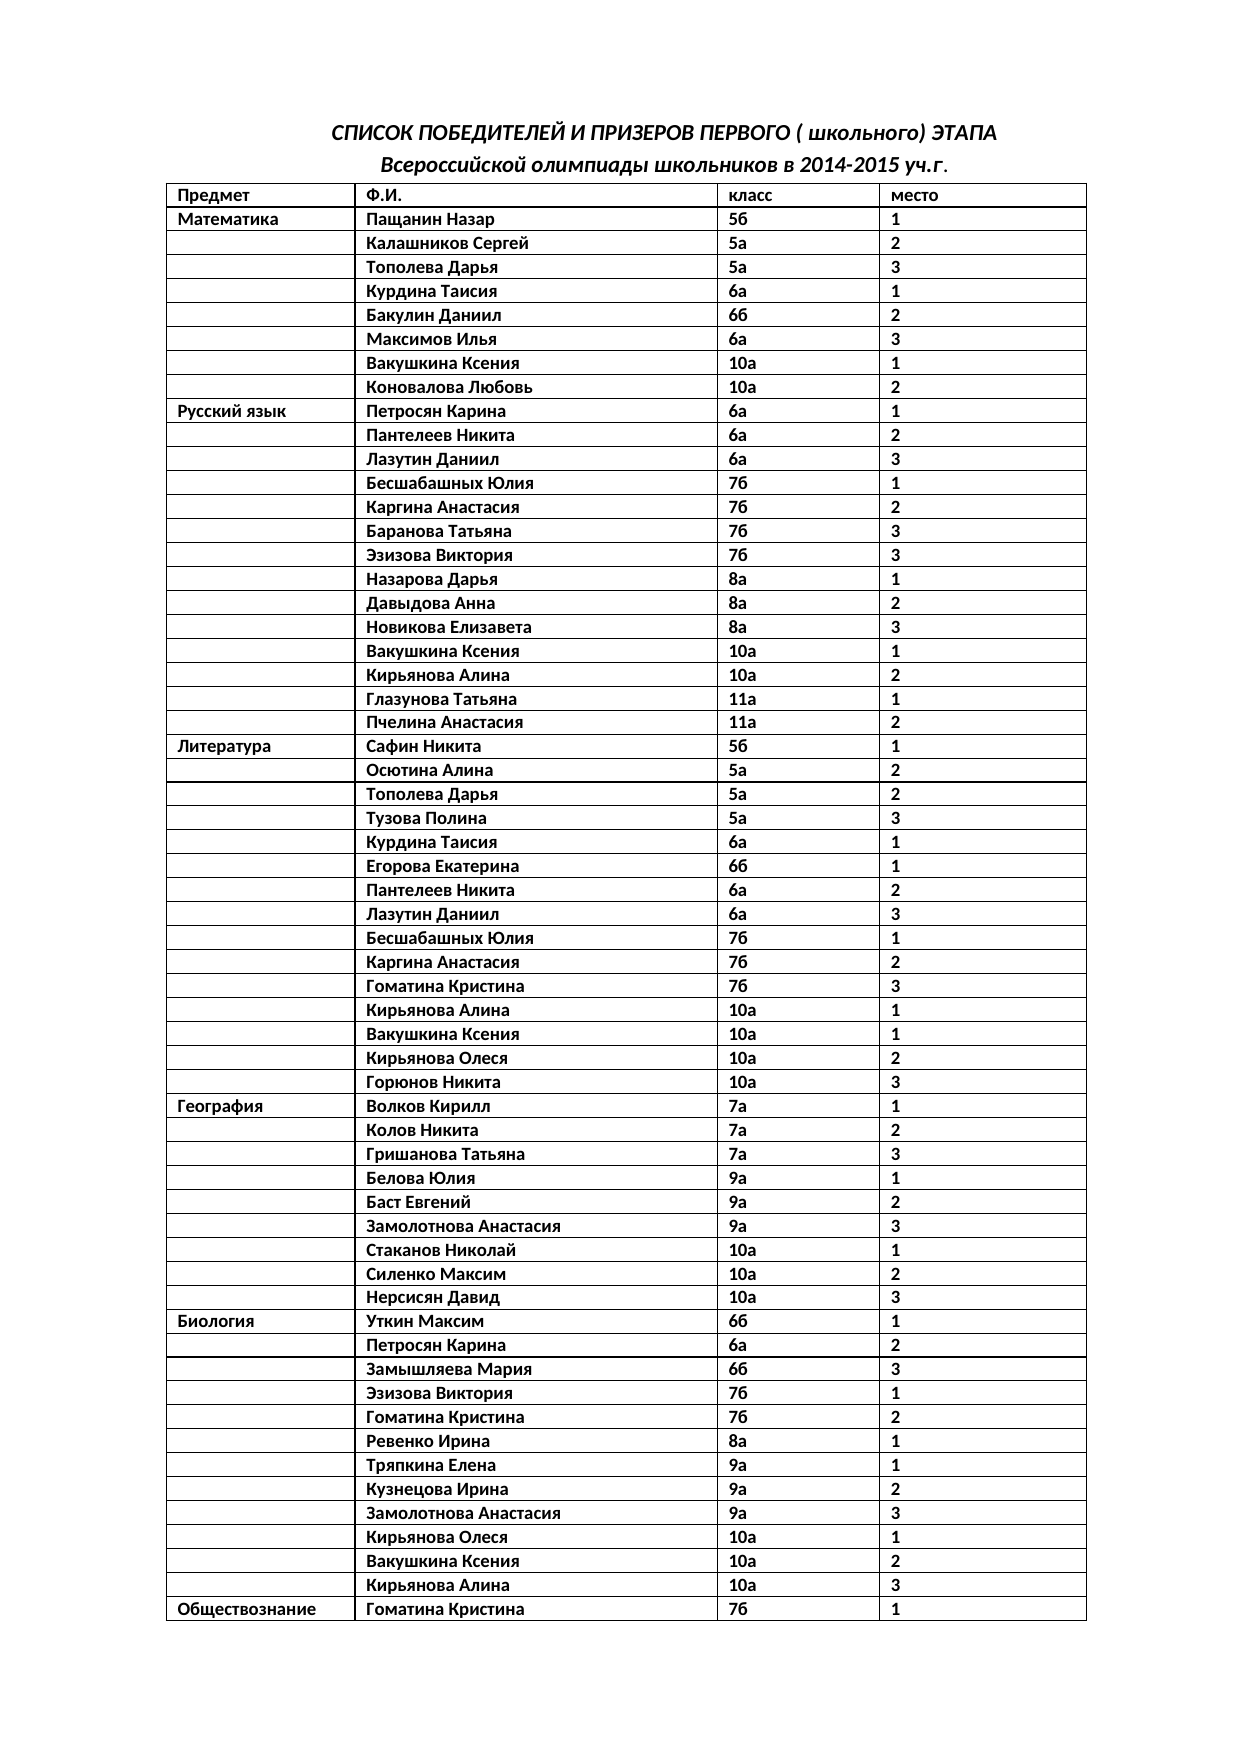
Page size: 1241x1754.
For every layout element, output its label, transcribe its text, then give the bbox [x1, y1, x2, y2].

table_cell [167, 231, 354, 254]
table_cell Ревенко Ирина [356, 1429, 717, 1452]
table_cell 1 [880, 1310, 1086, 1332]
table_cell 1 [880, 208, 1086, 230]
table_cell Новикова Елизавета [356, 615, 717, 638]
table_cell [167, 567, 354, 590]
table_cell 6а [718, 279, 879, 302]
table_cell 6а [718, 399, 879, 422]
table_cell Замолотнова Анастасия [356, 1501, 717, 1524]
table_cell Силенко Максим [356, 1262, 717, 1284]
table_cell 2 [880, 231, 1086, 254]
table_cell 3 [880, 902, 1086, 925]
table_cell Тузова Полина [356, 806, 717, 829]
table_cell 10а [718, 998, 879, 1021]
table_cell 1 [880, 1597, 1086, 1620]
table_cell 3 [880, 447, 1086, 470]
table_cell 5а [718, 255, 879, 278]
table_cell [167, 1429, 354, 1452]
table_cell [167, 1166, 354, 1189]
table_cell 7б [718, 974, 879, 997]
table_cell 10а [718, 663, 879, 686]
table_cell 7а [718, 1142, 879, 1165]
table_cell Тополева Дарья [356, 783, 717, 805]
table_cell Петросян Карина [356, 399, 717, 422]
table_cell 2 [880, 495, 1086, 518]
table_cell 6а [718, 447, 879, 470]
table_cell [167, 1405, 354, 1428]
table_cell [167, 687, 354, 709]
table_cell [167, 1358, 354, 1380]
table_cell [167, 902, 354, 925]
table_cell 7б [718, 495, 879, 518]
table_cell Замолотнова Анастасия [356, 1214, 717, 1237]
table_cell [167, 711, 354, 733]
table_header Ф.И. [356, 184, 717, 206]
table_cell 2 [880, 1046, 1086, 1069]
table_cell Назарова Дарья [356, 567, 717, 590]
table_cell 2 [880, 1262, 1086, 1284]
table_cell 1 [880, 567, 1086, 590]
table_cell 6б [718, 1358, 879, 1380]
table_cell 9а [718, 1190, 879, 1213]
table_cell 3 [880, 1070, 1086, 1093]
table_cell [167, 1070, 354, 1093]
table_cell [167, 375, 354, 398]
table_cell Курдина Таисия [356, 830, 717, 853]
table_cell 1 [880, 1453, 1086, 1476]
table_cell Егорова Екатерина [356, 854, 717, 877]
table_cell 1 [880, 351, 1086, 374]
table_cell Каргина Анастасия [356, 950, 717, 973]
table_cell Горюнов Никита [356, 1070, 717, 1093]
table_cell Бесшабашных Юлия [356, 926, 717, 949]
table_cell [167, 1334, 354, 1356]
table_cell Давыдова Анна [356, 591, 717, 614]
table_cell 7б [718, 519, 879, 542]
table_cell 10а [718, 1070, 879, 1093]
table_cell Тополева Дарья [356, 255, 717, 278]
table_cell 3 [880, 519, 1086, 542]
table_cell Гоматина Кристина [356, 1405, 717, 1428]
table_cell 10а [718, 639, 879, 662]
table_cell 2 [880, 375, 1086, 398]
table_cell Каргина Анастасия [356, 495, 717, 518]
table_cell [167, 1238, 354, 1261]
table_cell География [167, 1094, 354, 1117]
table_cell 3 [880, 1142, 1086, 1165]
table_cell 10а [718, 351, 879, 374]
table_cell [167, 1549, 354, 1572]
table_cell [167, 327, 354, 350]
table_cell Литература [167, 735, 354, 757]
table_cell 9а [718, 1477, 879, 1500]
table_cell Обществознание [167, 1597, 354, 1620]
table_cell 1 [880, 1381, 1086, 1404]
table_cell Пантелеев Никита [356, 878, 717, 901]
table_cell 7б [718, 471, 879, 494]
table_cell 6б [718, 1310, 879, 1332]
table_cell 10а [718, 1046, 879, 1069]
table_cell [167, 1142, 354, 1165]
table_cell [167, 1525, 354, 1548]
table_cell [167, 1022, 354, 1045]
table_cell 7б [718, 926, 879, 949]
table_cell 3 [880, 1358, 1086, 1380]
table_cell [167, 1381, 354, 1404]
table_cell 1 [880, 1429, 1086, 1452]
table_cell 1 [880, 687, 1086, 709]
table_cell Сафин Никита [356, 735, 717, 757]
table_cell 1 [880, 926, 1086, 949]
table_cell Вакушкина Ксения [356, 639, 717, 662]
table_cell 5а [718, 759, 879, 781]
table_cell 2 [880, 1190, 1086, 1213]
table_header класс [718, 184, 879, 206]
table_cell Стаканов Николай [356, 1238, 717, 1261]
table_cell 1 [880, 1238, 1086, 1261]
table_cell Вакушкина Ксения [356, 1549, 717, 1572]
table_cell 3 [880, 615, 1086, 638]
table_cell [167, 1453, 354, 1476]
table_cell [167, 351, 354, 374]
table_cell Колов Никита [356, 1118, 717, 1141]
table_cell [167, 1118, 354, 1141]
table_cell Баст Евгений [356, 1190, 717, 1213]
table_cell 6а [718, 830, 879, 853]
table_cell 9а [718, 1166, 879, 1189]
table_cell 3 [880, 543, 1086, 566]
table_cell 1 [880, 1166, 1086, 1189]
table_cell Уткин Максим [356, 1310, 717, 1332]
table_cell Кирьянова Олеся [356, 1525, 717, 1548]
table_cell [167, 279, 354, 302]
table_cell 2 [880, 878, 1086, 901]
table_cell Биология [167, 1310, 354, 1332]
table_cell [167, 1477, 354, 1500]
table_cell 6б [718, 303, 879, 326]
table_cell 3 [880, 1286, 1086, 1308]
table_cell 2 [880, 1405, 1086, 1428]
table_cell 9а [718, 1501, 879, 1524]
table_cell 5а [718, 231, 879, 254]
table_cell 10а [718, 1238, 879, 1261]
table_cell 10а [718, 1262, 879, 1284]
table_cell Вакушкина Ксения [356, 351, 717, 374]
table_cell 3 [880, 327, 1086, 350]
table_cell 7а [718, 1094, 879, 1117]
table_cell [167, 830, 354, 853]
table_cell [167, 1046, 354, 1069]
table_cell Коновалова Любовь [356, 375, 717, 398]
table_cell 3 [880, 1573, 1086, 1596]
table_cell 1 [880, 639, 1086, 662]
table_cell Замышляева Мария [356, 1358, 717, 1380]
table_cell Лазутин Даниил [356, 447, 717, 470]
table_cell 5б [718, 735, 879, 757]
table_cell Глазунова Татьяна [356, 687, 717, 709]
table_cell Курдина Таисия [356, 279, 717, 302]
table_cell 1 [880, 1525, 1086, 1548]
table_cell [167, 759, 354, 781]
table_cell 1 [880, 735, 1086, 757]
table_cell 6б [718, 854, 879, 877]
table_cell 7б [718, 1381, 879, 1404]
table_header место [880, 184, 1086, 206]
table_cell 6а [718, 902, 879, 925]
table_cell [167, 1501, 354, 1524]
table_cell Максимов Илья [356, 327, 717, 350]
table_cell Баранова Татьяна [356, 519, 717, 542]
table_cell 11а [718, 687, 879, 709]
table_cell 6а [718, 1334, 879, 1356]
table_cell Гоматина Кристина [356, 1597, 717, 1620]
table_cell Математика [167, 208, 354, 230]
table_cell 2 [880, 423, 1086, 446]
table_cell 5а [718, 806, 879, 829]
table_cell 2 [880, 1477, 1086, 1500]
table_cell 10а [718, 1525, 879, 1548]
table_cell Пащанин Назар [356, 208, 717, 230]
table_cell 10а [718, 1549, 879, 1572]
table_cell Пантелеев Никита [356, 423, 717, 446]
table_cell Гоматина Кристина [356, 974, 717, 997]
table_cell 3 [880, 806, 1086, 829]
table_cell 6а [718, 878, 879, 901]
table_cell [167, 303, 354, 326]
table_cell 5б [718, 208, 879, 230]
table_cell Эзизова Виктория [356, 543, 717, 566]
table_cell [167, 495, 354, 518]
table_cell 1 [880, 1022, 1086, 1045]
table_cell 10а [718, 375, 879, 398]
table_cell 3 [880, 1501, 1086, 1524]
table_cell [167, 783, 354, 805]
table_cell Кирьянова Алина [356, 1573, 717, 1596]
table_cell Кирьянова Алина [356, 998, 717, 1021]
table_cell [167, 1286, 354, 1308]
table_cell [167, 471, 354, 494]
text Всероссийской олимпиады школьников в 2014-2015 уч.г. [177, 150, 1152, 178]
table_cell [167, 1573, 354, 1596]
table_cell 2 [880, 950, 1086, 973]
table_cell Бесшабашных Юлия [356, 471, 717, 494]
table_cell [167, 998, 354, 1021]
table_cell 6а [718, 327, 879, 350]
table_cell [167, 950, 354, 973]
table_cell [167, 663, 354, 686]
table_cell Кирьянова Алина [356, 663, 717, 686]
table_cell 8а [718, 1429, 879, 1452]
table_cell 5а [718, 783, 879, 805]
table_cell [167, 1214, 354, 1237]
table_cell 3 [880, 1214, 1086, 1237]
table_cell 7б [718, 543, 879, 566]
table_cell 10а [718, 1022, 879, 1045]
table_cell 2 [880, 783, 1086, 805]
table_cell 11а [718, 711, 879, 733]
table_cell [167, 806, 354, 829]
table_cell Кирьянова Олеся [356, 1046, 717, 1069]
table_cell 2 [880, 591, 1086, 614]
table_cell 7б [718, 1405, 879, 1428]
table_cell 1 [880, 998, 1086, 1021]
table_cell 3 [880, 974, 1086, 997]
table_cell [167, 639, 354, 662]
table_cell [167, 543, 354, 566]
table_cell 1 [880, 854, 1086, 877]
table_cell Тряпкина Елена [356, 1453, 717, 1476]
table_cell [167, 878, 354, 901]
table_cell Вакушкина Ксения [356, 1022, 717, 1045]
table_cell 9а [718, 1453, 879, 1476]
table_cell [167, 447, 354, 470]
table_cell [167, 1190, 354, 1213]
table_cell Лазутин Даниил [356, 902, 717, 925]
table_cell Эзизова Виктория [356, 1381, 717, 1404]
table_cell 7а [718, 1118, 879, 1141]
table_cell 1 [880, 279, 1086, 302]
table_cell 2 [880, 1334, 1086, 1356]
table_cell [167, 974, 354, 997]
table_cell Кузнецова Ирина [356, 1477, 717, 1500]
table_cell 2 [880, 759, 1086, 781]
table_cell [167, 255, 354, 278]
table_cell [167, 519, 354, 542]
table_cell 3 [880, 255, 1086, 278]
table_cell 6а [718, 423, 879, 446]
table_cell Русский язык [167, 399, 354, 422]
table_cell 2 [880, 711, 1086, 733]
table_cell 10а [718, 1573, 879, 1596]
table_cell 1 [880, 830, 1086, 853]
table_cell Петросян Карина [356, 1334, 717, 1356]
table_cell [167, 1262, 354, 1284]
table_cell 9а [718, 1214, 879, 1237]
table_cell Осютина Алина [356, 759, 717, 781]
table_cell [167, 854, 354, 877]
table_cell Пчелина Анастасия [356, 711, 717, 733]
table_cell Белова Юлия [356, 1166, 717, 1189]
table_cell Волков Кирилл [356, 1094, 717, 1117]
table_cell 2 [880, 1118, 1086, 1141]
table_cell 1 [880, 1094, 1086, 1117]
table_cell 8а [718, 591, 879, 614]
table_cell 7б [718, 1597, 879, 1620]
text СПИСОК ПОБЕДИТЕЛЕЙ И ПРИЗЕРОВ ПЕРВОГО ( школьного) ЭТАПА [177, 118, 1152, 146]
table_cell 8а [718, 567, 879, 590]
table_cell 8а [718, 615, 879, 638]
table_cell 1 [880, 471, 1086, 494]
table_cell Бакулин Даниил [356, 303, 717, 326]
table_cell 10а [718, 1286, 879, 1308]
table_cell [167, 926, 354, 949]
table_cell [167, 423, 354, 446]
table_cell 7б [718, 950, 879, 973]
table_cell Калашников Сергей [356, 231, 717, 254]
table_cell Нерсисян Давид [356, 1286, 717, 1308]
table_cell 2 [880, 1549, 1086, 1572]
table_cell 1 [880, 399, 1086, 422]
table_cell [167, 615, 354, 638]
table_header Предмет [167, 184, 354, 206]
table_cell Гришанова Татьяна [356, 1142, 717, 1165]
table_cell [167, 591, 354, 614]
table_cell 2 [880, 663, 1086, 686]
table_cell 2 [880, 303, 1086, 326]
